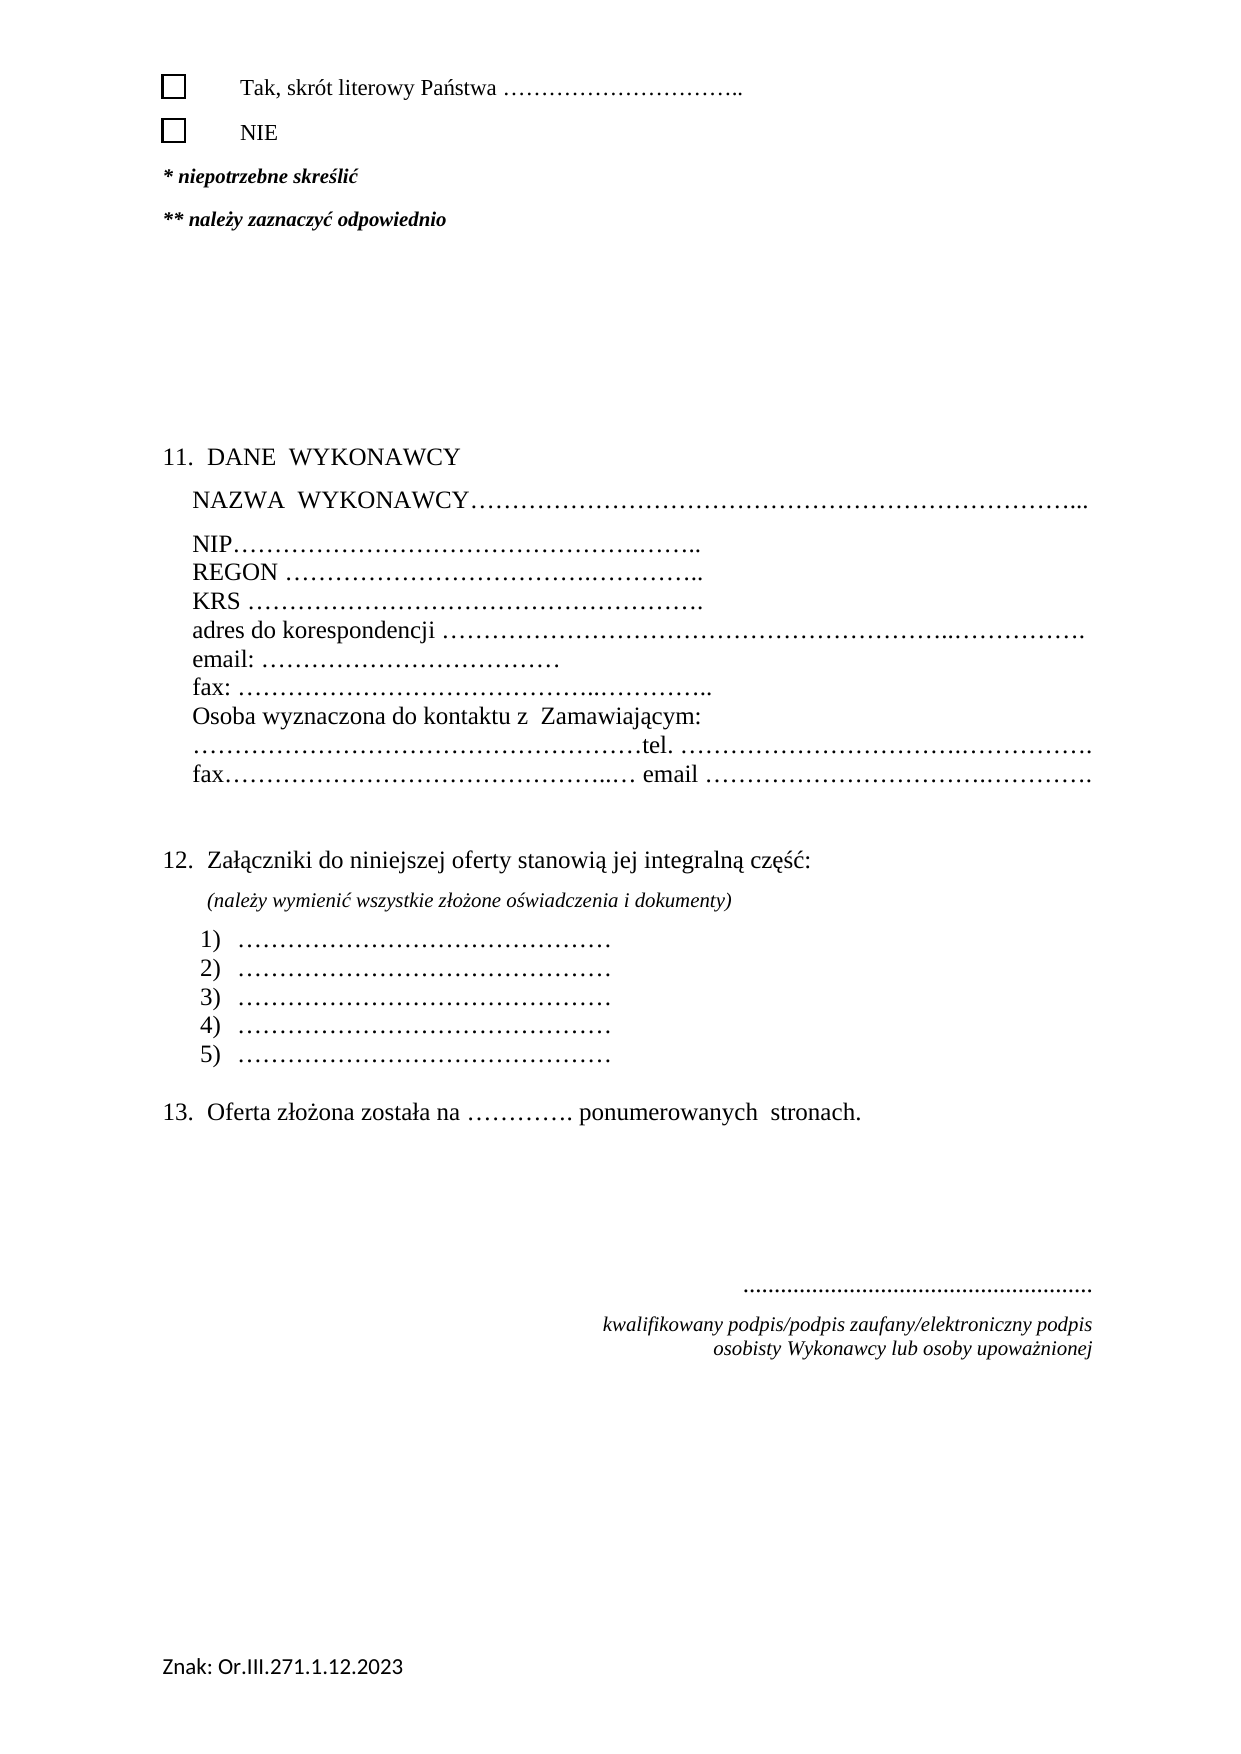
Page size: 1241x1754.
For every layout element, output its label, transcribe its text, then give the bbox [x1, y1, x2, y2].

list DANE WYKONAWCY [162, 442, 1093, 471]
list ……………………………………… [200, 924, 1093, 953]
text ………………………………………………tel. …………………………….……………. [162, 730, 1093, 759]
text NIE [162, 119, 1093, 145]
list ……………………………………… [200, 1010, 1093, 1039]
text kwalifikowany podpis/podpis zaufany/elektroniczny podpis [162, 1312, 1093, 1336]
text osobisty Wykonawcy lub osoby upoważnionej [162, 1336, 1093, 1360]
text Tak, skrót literowy Państwa ………………………….. [162, 74, 1093, 100]
list Załączniki do niniejszej oferty stanowią jej integralną część: [162, 845, 1093, 874]
text fax: ……………………………………..………….. [162, 672, 1093, 701]
list ……………………………………… [200, 1039, 1093, 1068]
text NAZWA WYKONAWCY………………………………………………………………... [192, 486, 1093, 514]
text NIP………………………………………….…….. [162, 529, 1093, 557]
text adres do korespondencji ……………………………………………………..……………. [162, 615, 1093, 644]
text ........................................................ [162, 1269, 1093, 1298]
text fax………………………………………..… email …………………………….…………. [162, 759, 1093, 787]
text email: ……………………………… [162, 644, 1093, 672]
list Oferta złożona została na …………. ponumerowanych stronach. [162, 1097, 1093, 1125]
text KRS ………………………………………………. [162, 586, 1093, 615]
text ** należy zaznaczyć odpowiednio [162, 207, 1093, 231]
text REGON ……………………………….………….. [162, 557, 1093, 586]
text * niepotrzebne skreślić [162, 164, 1093, 188]
list ……………………………………… [200, 953, 1093, 982]
list ……………………………………… [200, 982, 1093, 1010]
text (należy wymienić wszystkie złożone oświadczenia i dokumenty) [207, 888, 1093, 912]
text Osoba wyznaczona do kontaktu z Zamawiającym: [162, 701, 1093, 730]
